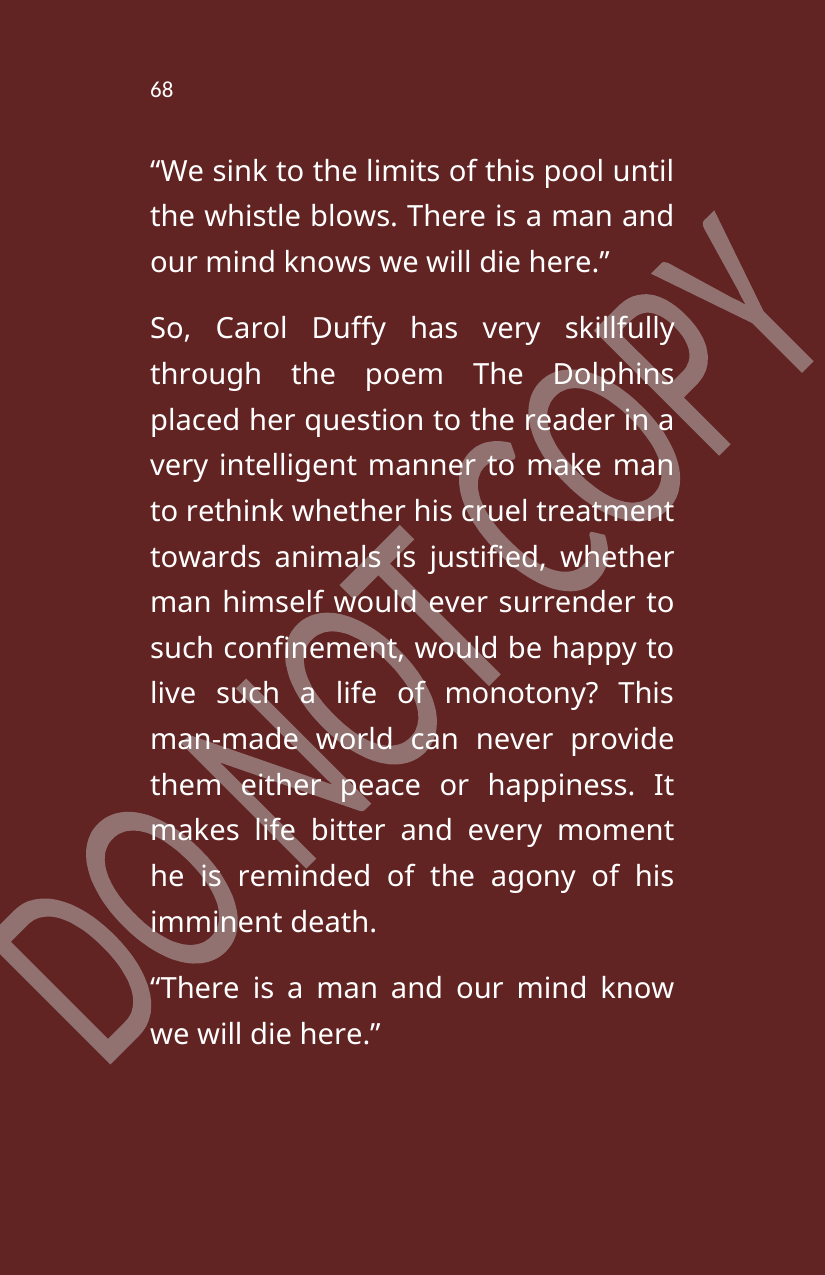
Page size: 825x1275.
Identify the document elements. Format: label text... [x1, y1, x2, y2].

text So, Carol Duffy has very skillfully through the poem The Dolphins placed her question to the reader in a very intelligent manner to make man to rethink whether his cruel treatment towards animals is justified, whether man himself would ever surrender to such confinement, would be happy to live such a life of monotony? This man-made world can never provide them either peace or happiness. It makes life bitter and every moment he is reminded of the agony of his imminent death. [150, 308, 675, 941]
text “We sink to the limits of this pool until the whistle blows. There is a man and our mind knows we will die here.’’ [150, 150, 675, 281]
text “There is a man and our mind know we will die here.” [150, 967, 675, 1053]
